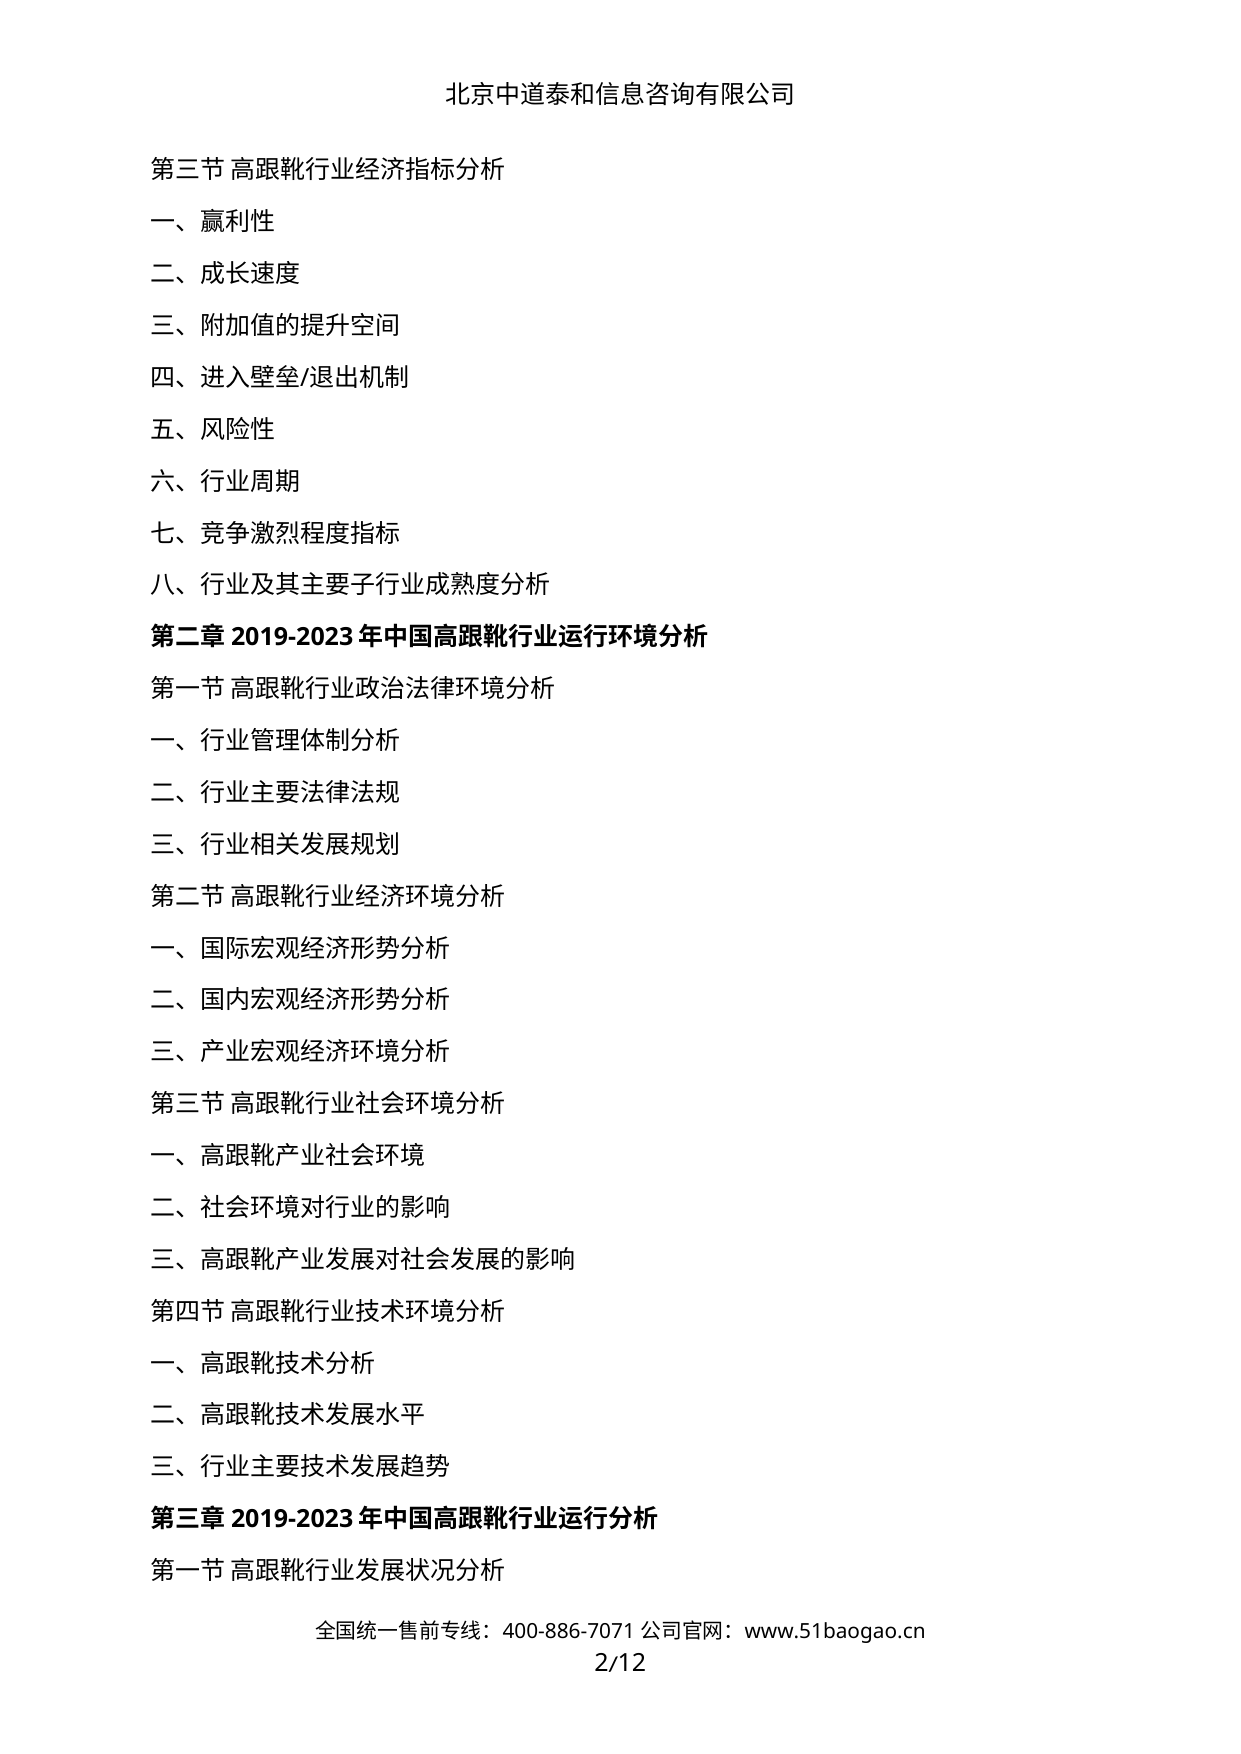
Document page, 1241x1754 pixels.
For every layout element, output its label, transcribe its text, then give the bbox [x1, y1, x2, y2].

text 一、高跟靴产业社会环境 [150, 1136, 1090, 1172]
text 第四节 高跟靴行业技术环境分析 [150, 1291, 1090, 1327]
text 五、风险性 [150, 409, 1090, 446]
text 七、竞争激烈程度指标 [150, 513, 1090, 549]
text 二、高跟靴技术发展水平 [150, 1395, 1090, 1431]
text 六、行业周期 [150, 461, 1090, 497]
text 二、国内宏观经济形势分析 [150, 980, 1090, 1016]
text 第三节 高跟靴行业社会环境分析 [150, 1084, 1090, 1120]
text 八、行业及其主要子行业成熟度分析 [150, 565, 1090, 601]
text 三、附加值的提升空间 [150, 306, 1090, 342]
text 三、行业相关发展规划 [150, 824, 1090, 861]
text 一、行业管理体制分析 [150, 721, 1090, 757]
text 第三章 2019-2023年中国高跟靴行业运行分析 [150, 1499, 1090, 1535]
text 第一节 高跟靴行业政治法律环境分析 [150, 669, 1090, 705]
text 第二节 高跟靴行业经济环境分析 [150, 876, 1090, 912]
text 二、行业主要法律法规 [150, 772, 1090, 809]
text 三、高跟靴产业发展对社会发展的影响 [150, 1239, 1090, 1276]
text 第二章 2019-2023年中国高跟靴行业运行环境分析 [150, 617, 1090, 653]
text 一、赢利性 [150, 202, 1090, 238]
text 一、国际宏观经济形势分析 [150, 928, 1090, 964]
text 三、行业主要技术发展趋势 [150, 1447, 1090, 1483]
text 第三节 高跟靴行业经济指标分析 [150, 150, 1090, 186]
text 二、社会环境对行业的影响 [150, 1187, 1090, 1224]
text 四、进入壁垒/退出机制 [150, 357, 1090, 394]
text 第一节 高跟靴行业发展状况分析 [150, 1551, 1090, 1587]
text 一、高跟靴技术分析 [150, 1343, 1090, 1379]
text 二、成长速度 [150, 254, 1090, 290]
text 三、产业宏观经济环境分析 [150, 1032, 1090, 1068]
